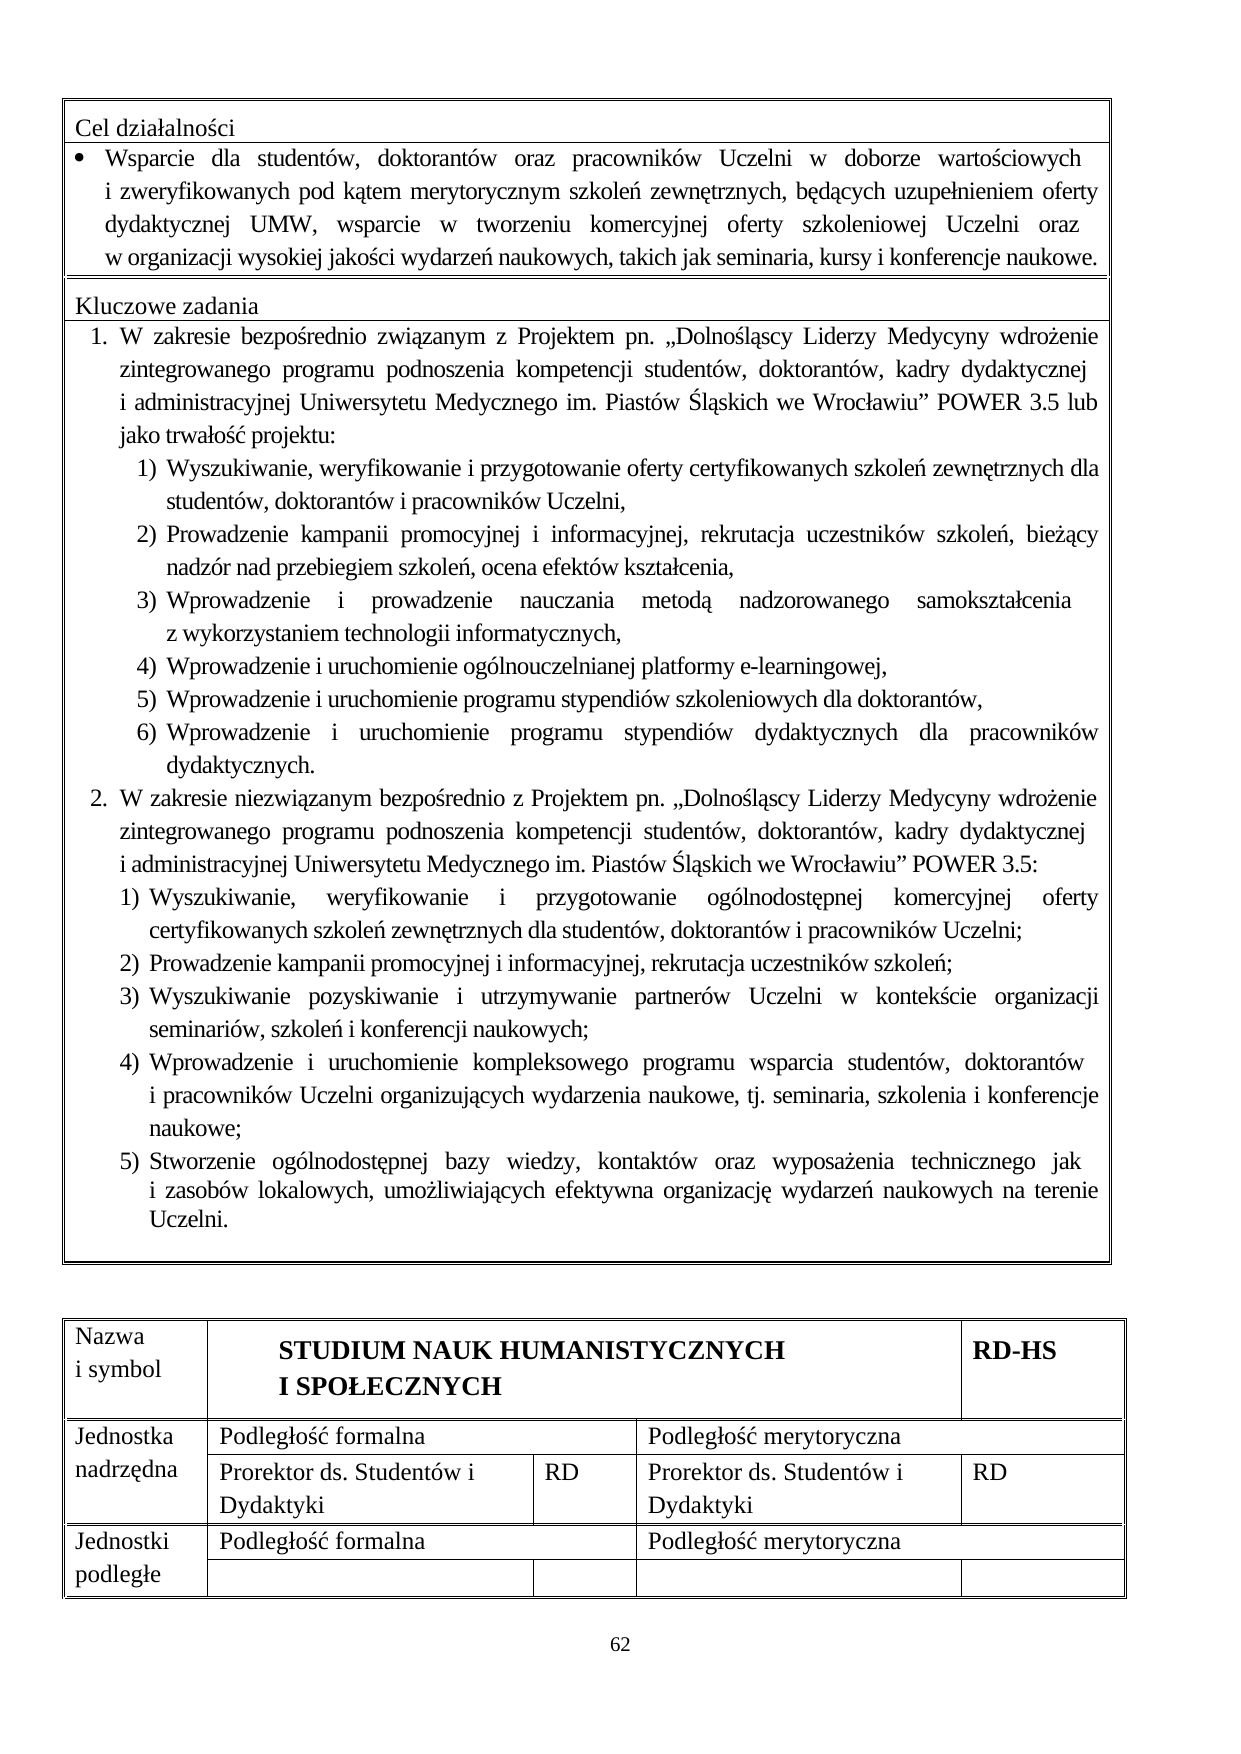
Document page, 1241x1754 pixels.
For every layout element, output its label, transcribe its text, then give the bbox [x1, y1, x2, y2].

table_cell Podległość formalna [208, 1526, 636, 1559]
table_cell Jednostki podległe [64, 1523, 207, 1596]
table_cell Podległość merytoryczna [637, 1523, 1125, 1559]
table_cell RD [534, 1455, 636, 1523]
table_cell Prorektor ds. Studentów i Dydaktyki [208, 1455, 533, 1523]
table_cell W zakresie bezpośrednio związanym z Projektem pn. „Dolnośląscy Liderzy Medycyny wdrożenie zintegrowanego programu podnoszenia kompetencji studentów, doktorantów, kadry dydaktycznej i administracyjnej Uniwersytetu Medycznego im. Piastów Śląskich we Wrocławiu” POWER 3.5 lub jako trwałość projektu: Wyszukiwanie, weryfikowanie i przygotowanie oferty certyfikowanych szkoleń zewnętrznych dla studentów, doktorantów i pracowników Uczelni, Prowadzenie kampanii promocyjnej i informacyjnej, rekrutacja uczestników szkoleń, bieżący nadzór nad przebiegiem szkoleń, ocena efektów kształcenia, Wprowadzenie i prowadzenie nauczania metodą nadzorowanego samokształcenia z wykorzystaniem technologii informatycznych, Wprowadzenie i uruchomienie ogólnouczelnianej platformy e-learningowej, Wprowadzenie i uruchomienie programu stypendiów szkoleniowych dla doktorantów, Wprowadzenie i uruchomienie programu stypendiów dydaktycznych dla pracowników dydaktycznych. W zakresie niezwiązanym bezpośrednio z Projektem pn. „Dolnośląscy Liderzy Medycyny wdrożenie zintegrowanego programu podnoszenia kompetencji studentów, doktorantów, kadry dydaktycznej i administracyjnej Uniwersytetu Medycznego im. Piastów Śląskich we Wrocławiu” POWER 3.5: Wyszukiwanie, weryfikowanie i przygotowanie ogólnodostępnej komercyjnej oferty certyfikowanych szkoleń zewnętrznych dla studentów, doktorantów i pracowników Uczelni; Prowadzenie kampanii promocyjnej i informacyjnej, rekrutacja uczestników szkoleń; Wyszukiwanie pozyskiwanie i utrzymywanie partnerów Uczelni w kontekście organizacji seminariów, szkoleń i konferencji naukowych; Wprowadzenie i uruchomienie kompleksowego programu wsparcia studentów, doktorantów i pracowników Uczelni organizujących wydarzenia naukowe, tj. seminaria, szkolenia i konferencje naukowe; Stworzenie ogólnodostępnej bazy wiedzy, kontaktów oraz wyposażenia technicznego jak i zasobów lokalowych, umożliwiających efektywna organizację wydarzeń naukowych na terenie Uczelni. [65, 321, 1109, 1261]
table_header STUDIUM NAUK HUMANISTYCZNYCH I SPOŁECZNYCH [208, 1321, 961, 1418]
table_cell Podległość formalna [208, 1421, 636, 1454]
table_cell [534, 1560, 636, 1596]
table_cell Cel działalności [65, 101, 1109, 142]
table_cell Jednostka nadrzędna [64, 1418, 207, 1523]
table_cell Wsparcie dla studentów, doktorantów oraz pracowników Uczelni w doborze wartościowych i zweryfikowanych pod kątem merytorycznym szkoleń zewnętrznych, będących uzupełnieniem oferty dydaktycznej UMW, wsparcie w tworzeniu komercyjnej oferty szkoleniowej Uczelni oraz w organizacji wysokiej jakości wydarzeń naukowych, takich jak seminaria, kursy i konferencje naukowe. [65, 143, 1109, 275]
table_cell Podległość merytoryczna [637, 1418, 1125, 1454]
table_header Nazwa i symbol [65, 1321, 207, 1418]
table_header RD-HS [962, 1321, 1124, 1418]
table_cell [962, 1560, 1124, 1596]
table_cell RD [962, 1455, 1124, 1523]
table_cell [637, 1560, 961, 1596]
table_cell Kluczowe zadania [64, 275, 1111, 320]
table_cell Prorektor ds. Studentów i Dydaktyki [637, 1455, 961, 1523]
table_cell [208, 1560, 533, 1596]
